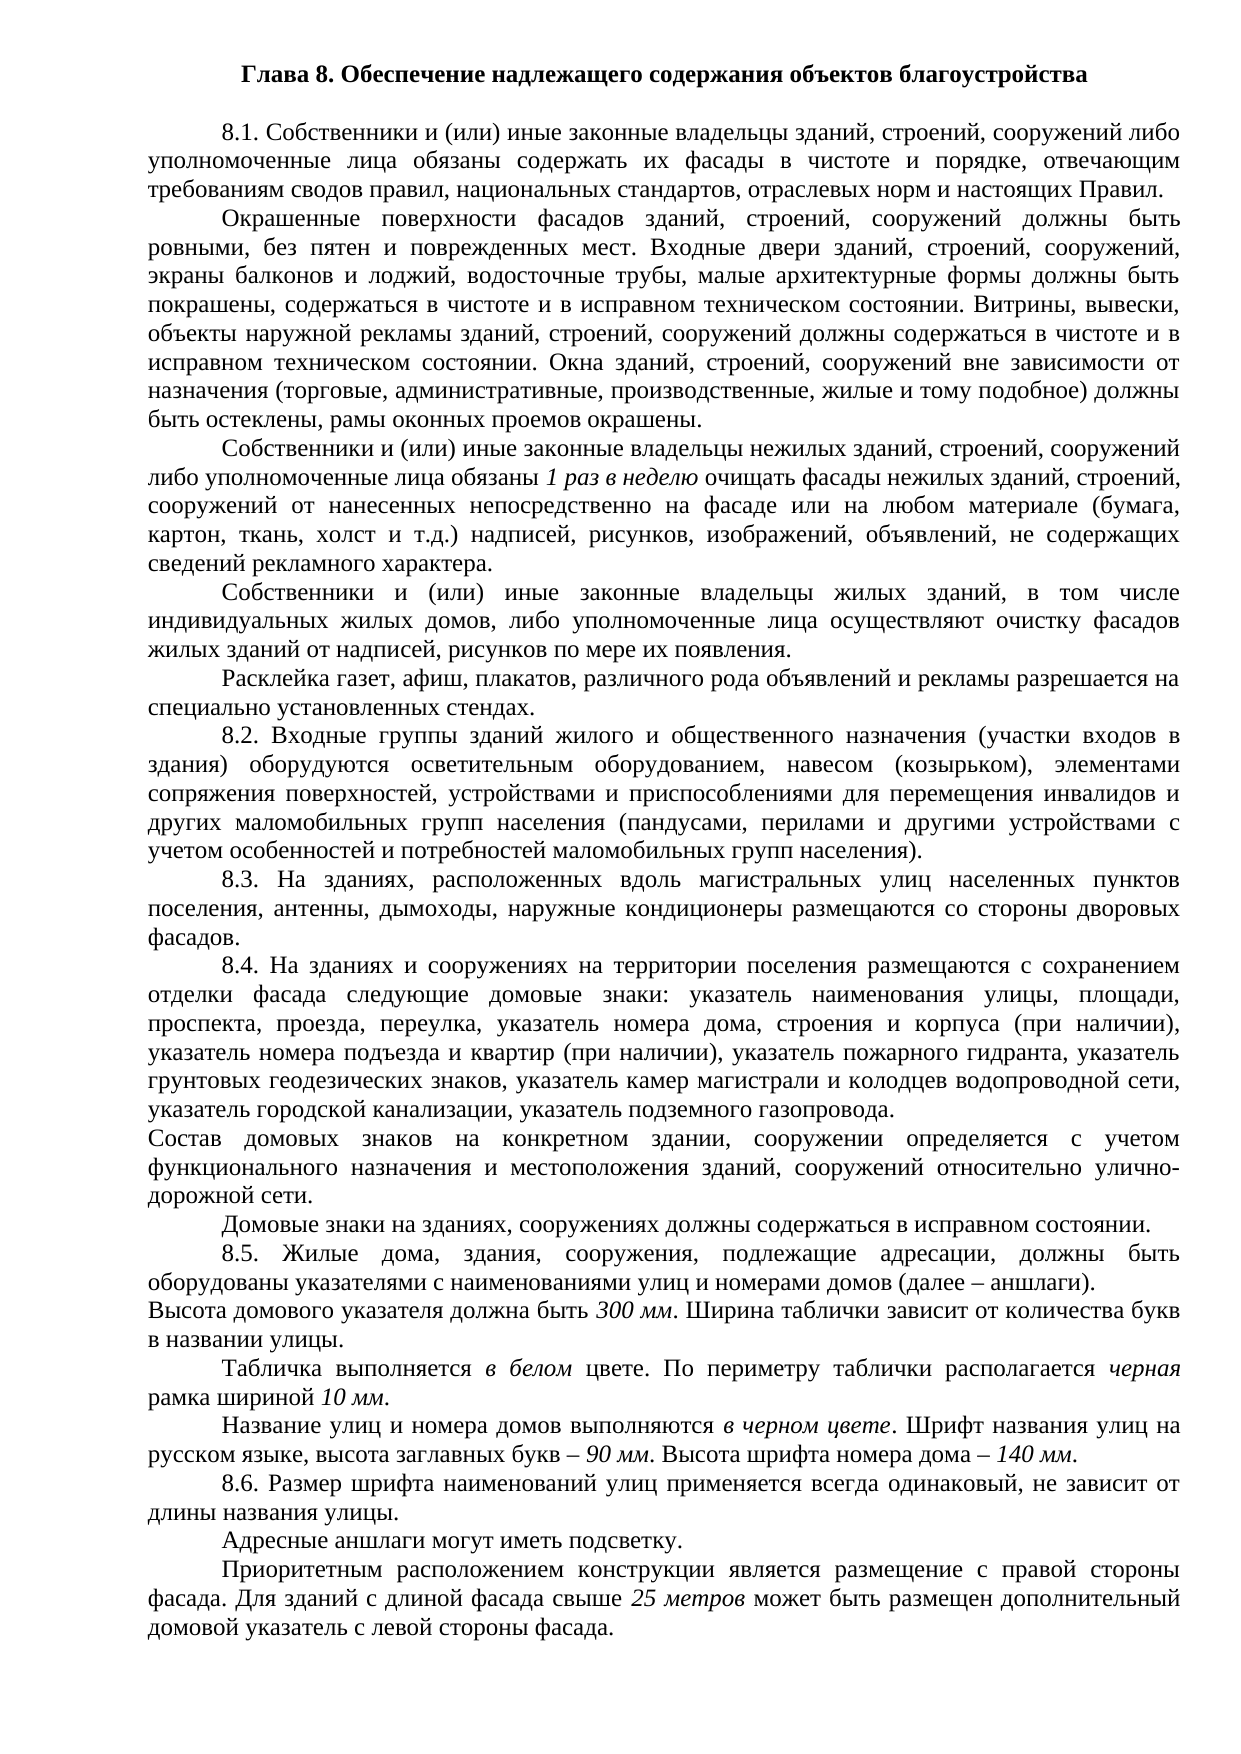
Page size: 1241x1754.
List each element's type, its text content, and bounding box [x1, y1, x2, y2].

text 8.4. На зданиях и сооружениях на территории поселения размещаются с сохранением отделки фасада следующие домовые знаки: указатель наименования улицы, площади, проспекта, проезда, переулка, указатель номера дома, строения и корпуса (при наличии), указатель номера подъезда и квартир (при наличии), указатель пожарного гидранта, указатель грунтовых геодезических знаков, указатель камер магистрали и колодцев водопроводной сети, указатель городской канализации, указатель подземного газопровода. [148, 950, 1181, 1123]
text Глава 8. Обеспечение надлежащего содержания объектов благоустройства [148, 59, 1181, 88]
text Домовые знаки на зданиях, сооружениях должны содержаться в исправном состоянии. [148, 1209, 1181, 1238]
text Название улиц и номера домов выполняются в черном цвете. Шрифт названия улиц на русском языке, высота заглавных букв – 90 мм. Высота шрифта номера дома – 140 мм. [148, 1410, 1181, 1468]
text 8.1. Собственники и (или) иные законные владельцы зданий, строений, сооружений либо уполномоченные лица обязаны содержать их фасады в чистоте и порядке, отвечающим требованиям сводов правил, национальных стандартов, отраслевых норм и настоящих Правил. [148, 117, 1181, 203]
text Высота домового указателя должна быть 300 мм. Ширина таблички зависит от количества букв в названии улицы. [148, 1295, 1181, 1353]
text Приоритетным расположением конструкции является размещение с правой стороны фасада. Для зданий с длиной фасада свыше 25 метров может быть размещен дополнительный домовой указатель с левой стороны фасада. [148, 1554, 1181, 1640]
text 8.3. На зданиях, расположенных вдоль магистральных улиц населенных пунктов поселения, антенны, дымоходы, наружные кондиционеры размещаются со стороны дворовых фасадов. [148, 864, 1181, 950]
text Расклейка газет, афиш, плакатов, различного рода объявлений и рекламы разрешается на специально установленных стендах. [148, 663, 1181, 720]
text Окрашенные поверхности фасадов зданий, строений, сооружений должны быть ровными, без пятен и поврежденных мест. Входные двери зданий, строений, сооружений, экраны балконов и лоджий, водосточные трубы, малые архитектурные формы должны быть покрашены, содержаться в чистоте и в исправном техническом состоянии. Витрины, вывески, объекты наружной рекламы зданий, строений, сооружений должны содержаться в чистоте и в исправном техническом состоянии. Окна зданий, строений, сооружений вне зависимости от назначения (торговые, административные, производственные, жилые и тому подобное) должны быть остеклены, рамы оконных проемов окрашены. [148, 203, 1181, 433]
text 8.6. Размер шрифта наименований улиц применяется всегда одинаковый, не зависит от длины названия улицы. [148, 1468, 1181, 1525]
text 8.5. Жилые дома, здания, сооружения, подлежащие адресации, должны быть оборудованы указателями с наименованиями улиц и номерами домов (далее – аншлаги). [148, 1238, 1181, 1295]
text Собственники и (или) иные законные владельцы нежилых зданий, строений, сооружений либо уполномоченные лица обязаны 1 раз в неделю очищать фасады нежилых зданий, строений, сооружений от нанесенных непосредственно на фасаде или на любом материале (бумага, картон, ткань, холст и т.д.) надписей, рисунков, изображений, объявлений, не содержащих сведений рекламного характера. [148, 433, 1181, 577]
text Собственники и (или) иные законные владельцы жилых зданий, в том числе индивидуальных жилых домов, либо уполномоченные лица осуществляют очистку фасадов жилых зданий от надписей, рисунков по мере их появления. [148, 577, 1181, 663]
text Табличка выполняется в белом цвете. По периметру таблички располагается черная рамка шириной 10 мм. [148, 1353, 1181, 1410]
text Адресные аншлаги могут иметь подсветку. [148, 1525, 1181, 1554]
text Состав домовых знаков на конкретном здании, сооружении определяется с учетом функционального назначения и местоположения зданий, сооружений относительно улично-дорожной сети. [148, 1123, 1181, 1209]
text 8.2. Входные группы зданий жилого и общественного назначения (участки входов в здания) оборудуются осветительным оборудованием, навесом (козырьком), элементами сопряжения поверхностей, устройствами и приспособлениями для перемещения инвалидов и других маломобильных групп населения (пандусами, перилами и другими устройствами с учетом особенностей и потребностей маломобильных групп населения). [148, 720, 1181, 864]
